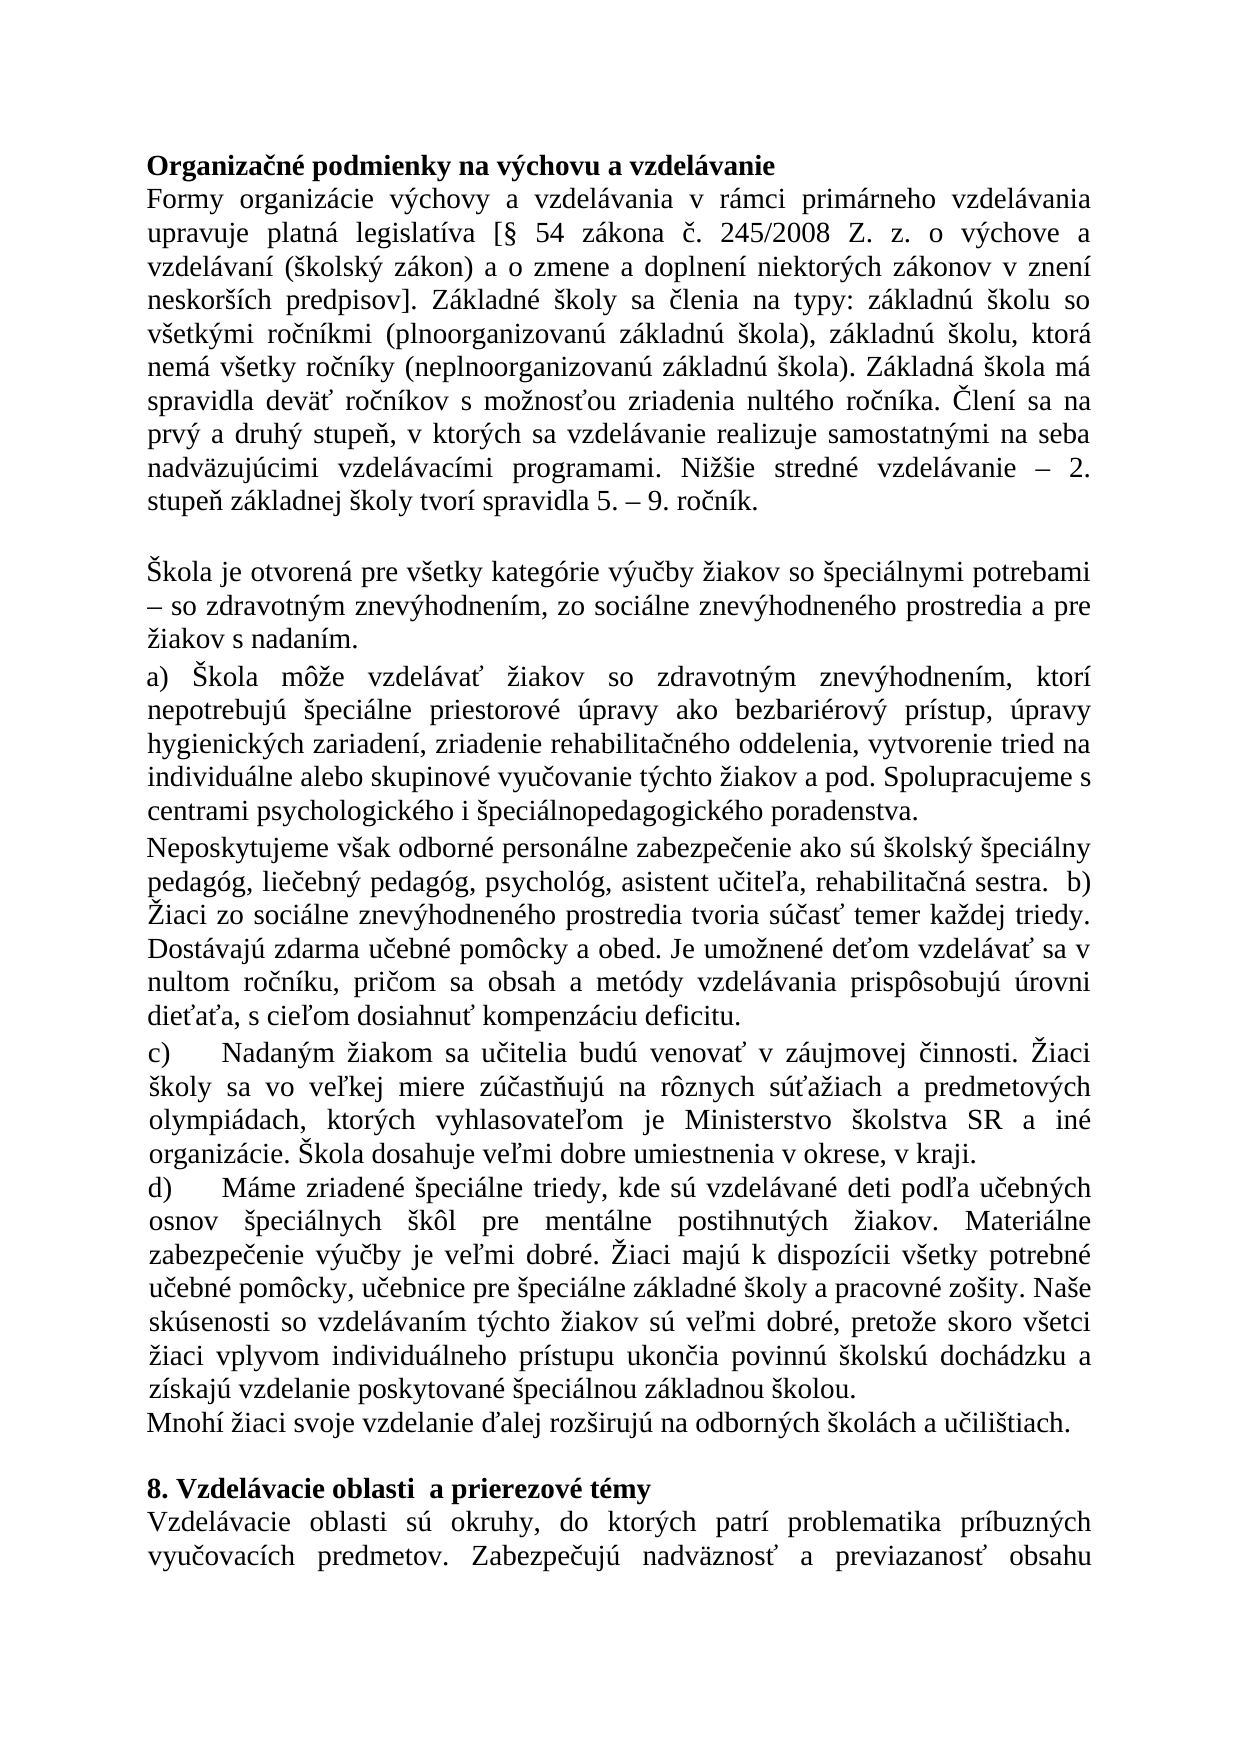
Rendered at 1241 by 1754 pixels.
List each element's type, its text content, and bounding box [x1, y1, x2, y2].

text Škola je otvorená pre všetky kategórie výučby žiakov so špeciálnymi potrebami – so zdravotným znevýhodnením, zo sociálne znevýhodneného prostredia a pre žiakov s nadaním. [146, 554, 1092, 655]
text a) Škola môže vzdelávať žiakov so zdravotným znevýhodnením, ktorí nepotrebujú špeciálne priestorové úpravy ako bezbariérový prístup, úpravy hygienických zariadení, zriadenie rehabilitačného oddelenia, vytvorenie tried na individuálne alebo skupinové vyučovanie týchto žiakov a pod. Spolupracujeme s centrami psychologického i špeciálnopedagogického poradenstva. [146, 659, 1092, 826]
subtitle 8. Vzdelávacie oblasti a prierezové témy [147, 1471, 1084, 1504]
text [147, 1504, 1093, 1572]
text Neposkytujeme však odborné personálne zabezpečenie ako sú školský špeciálny pedagóg, liečebný pedagóg, psychológ, asistent učiteľa, rehabilitačná sestra. b) Žiaci zo sociálne znevýhodneného prostredia tvoria súčasť temer každej triedy. Dostávajú zdarma učebné pomôcky a obed. Je umožnené deťom vzdelávať sa v nultom ročníku, pričom sa obsah a metódy vzdelávania prispôsobujú úrovni dieťaťa, s cieľom dosiahnuť kompenzáciu deficitu. [146, 830, 1092, 1031]
list Máme zriadené špeciálne triedy, kde sú vzdelávané deti podľa učebných osnov špeciálnych škôl pre mentálne postihnutých žiakov. Materiálne zabezpečenie výučby je veľmi dobré. Žiaci majú k dispozícii všetky potrebné učebné pomôcky, učebnice pre špeciálne základné školy a pracovné zošity. Naše skúsenosti so vzdelávaním týchto žiakov sú veľmi dobré, pretože skoro všetci žiaci vplyvom individuálneho prístupu ukončia povinnú školskú dochádzku a získajú vzdelanie poskytované špeciálnou základnou školou. [148, 1170, 1092, 1405]
list Nadaným žiakom sa učitelia budú venovať v záujmovej činnosti. Žiaci školy sa vo veľkej miere zúčastňujú na rôznych súťažiach a predmetových olympiádach, ktorých vyhlasovateľom je Ministerstvo školstva SR a iné organizácie. Škola dosahuje veľmi dobre umiestnenia v okrese, v kraji. [148, 1035, 1092, 1169]
subtitle Organizačné podmienky na výchovu a vzdelávanie [146, 148, 1084, 181]
text Formy organizácie výchovy a vzdelávania v rámci primárneho vzdelávania upravuje platná legislatíva [§ 54 zákona č. 245/2008 Z. z. o výchove a vzdelávaní (školský zákon) a o zmene a doplnení niektorých zákonov v znení neskorších predpisov]. Základné školy sa členia na typy: základnú školu so všetkými ročníkmi (plnoorganizovanú základnú škola), základnú školu, ktorá nemá všetky ročníky (neplnoorganizovanú základnú škola). Základná škola má spravidla deväť ročníkov s možnosťou zriadenia nultého ročníka. Člení sa na prvý a druhý stupeň, v ktorých sa vzdelávanie realizuje samostatnými na seba nadväzujúcimi vzdelávacími programami. Nižšie stredné vzdelávanie – 2. stupeň základnej školy tvorí spravidla 5. – 9. ročník. [146, 182, 1092, 517]
text Mnohí žiaci svoje vzdelanie ďalej rozširujú na odborných školách a učilištiach. [146, 1405, 1093, 1438]
